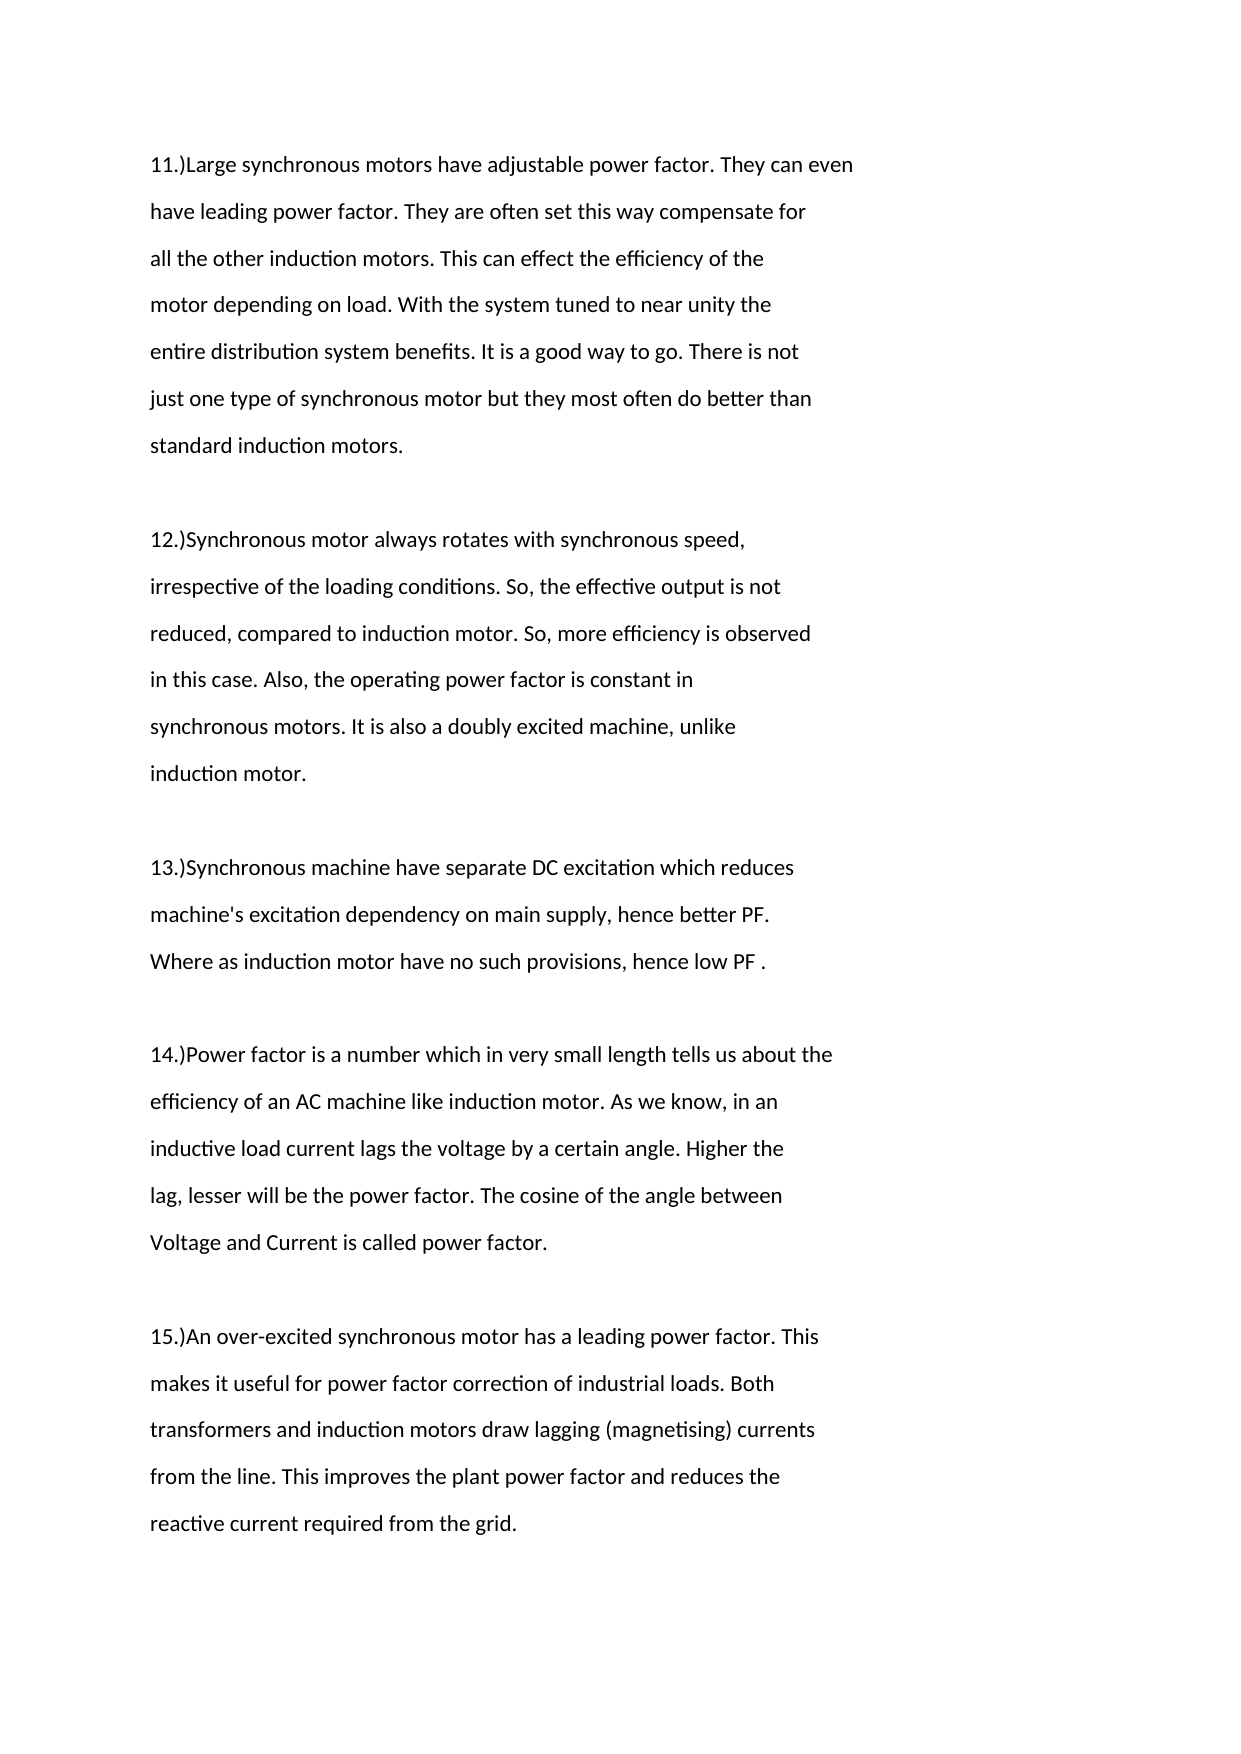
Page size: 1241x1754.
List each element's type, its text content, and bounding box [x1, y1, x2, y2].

text 11.)Large synchronous motors have adjustable power factor. They can even [150, 150, 1090, 178]
text all the other induction motors. This can effect the efficiency of the [150, 244, 1090, 272]
text inductive load current lags the voltage by a certain angle. Higher the [150, 1134, 1090, 1162]
text Where as induction motor have no such provisions, hence low PF . [150, 947, 1090, 975]
text transformers and induction motors draw lagging (magnetising) currents [150, 1416, 1090, 1444]
text lag, lesser will be the power factor. The cosine of the angle between [150, 1181, 1090, 1209]
text 15.)An over-excited synchronous motor has a leading power factor. This [150, 1322, 1090, 1350]
text 14.)Power factor is a number which in very small length tells us about the [150, 1041, 1090, 1069]
text irrespective of the loading conditions. So, the effective output is not [150, 572, 1090, 600]
text makes it useful for power factor correction of industrial loads. Both [150, 1369, 1090, 1397]
text 12.)Synchronous motor always rotates with synchronous speed, [150, 525, 1090, 553]
text just one type of synchronous motor but they most often do better than [150, 384, 1090, 412]
text efficiency of an AC machine like induction motor. As we know, in an [150, 1087, 1090, 1116]
text synchronous motors. It is also a doubly excited machine, unlike [150, 712, 1090, 741]
text Voltage and Current is called power factor. [150, 1228, 1090, 1256]
text in this case. Also, the operating power factor is constant in [150, 666, 1090, 694]
text 13.)Synchronous machine have separate DC excitation which reduces [150, 853, 1090, 881]
text entire distribution system benefits. It is a good way to go. There is not [150, 337, 1090, 366]
text machine's excitation dependency on main supply, hence better PF. [150, 900, 1090, 928]
text reactive current required from the grid. [150, 1509, 1090, 1537]
text have leading power factor. They are often set this way compensate for [150, 197, 1090, 225]
text from the line. This improves the plant power factor and reduces the [150, 1462, 1090, 1491]
text standard induction motors. [150, 431, 1090, 459]
text induction motor. [150, 759, 1090, 787]
text reduced, compared to induction motor. So, more efficiency is observed [150, 619, 1090, 647]
text motor depending on load. With the system tuned to near unity the [150, 291, 1090, 319]
